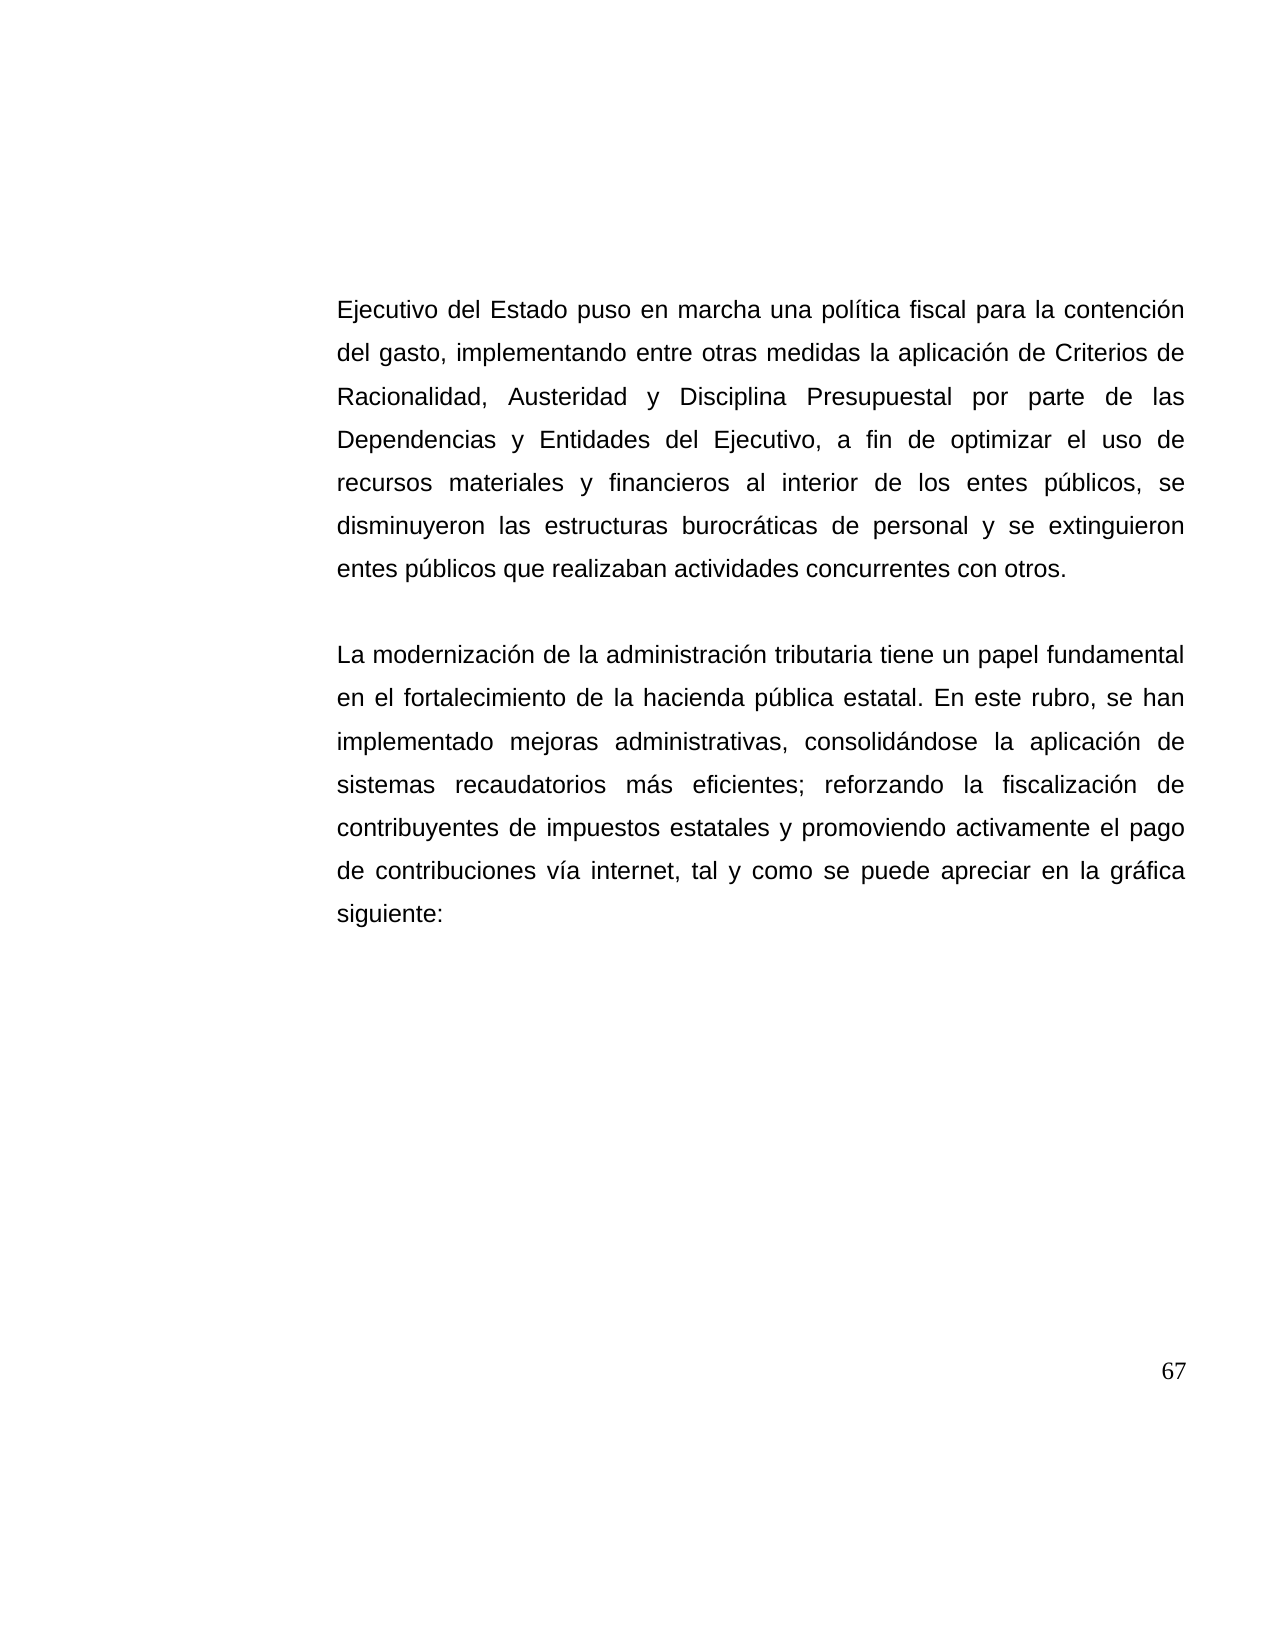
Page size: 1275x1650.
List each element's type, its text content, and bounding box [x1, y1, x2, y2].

text La modernización de la administración tributaria tiene un papel fundamental en el fortalecimiento de la hacienda pública estatal. En este rubro, se han implementado mejoras administrativas, consolidándose la aplicación de sistemas recaudatorios más eficientes; reforzando la fiscalización de contribuyentes de impuestos estatales y promoviendo activamente el pago de contribuciones vía internet, tal y como se puede apreciar en la gráfica siguiente: [337, 640, 1186, 928]
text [337, 295, 1186, 583]
